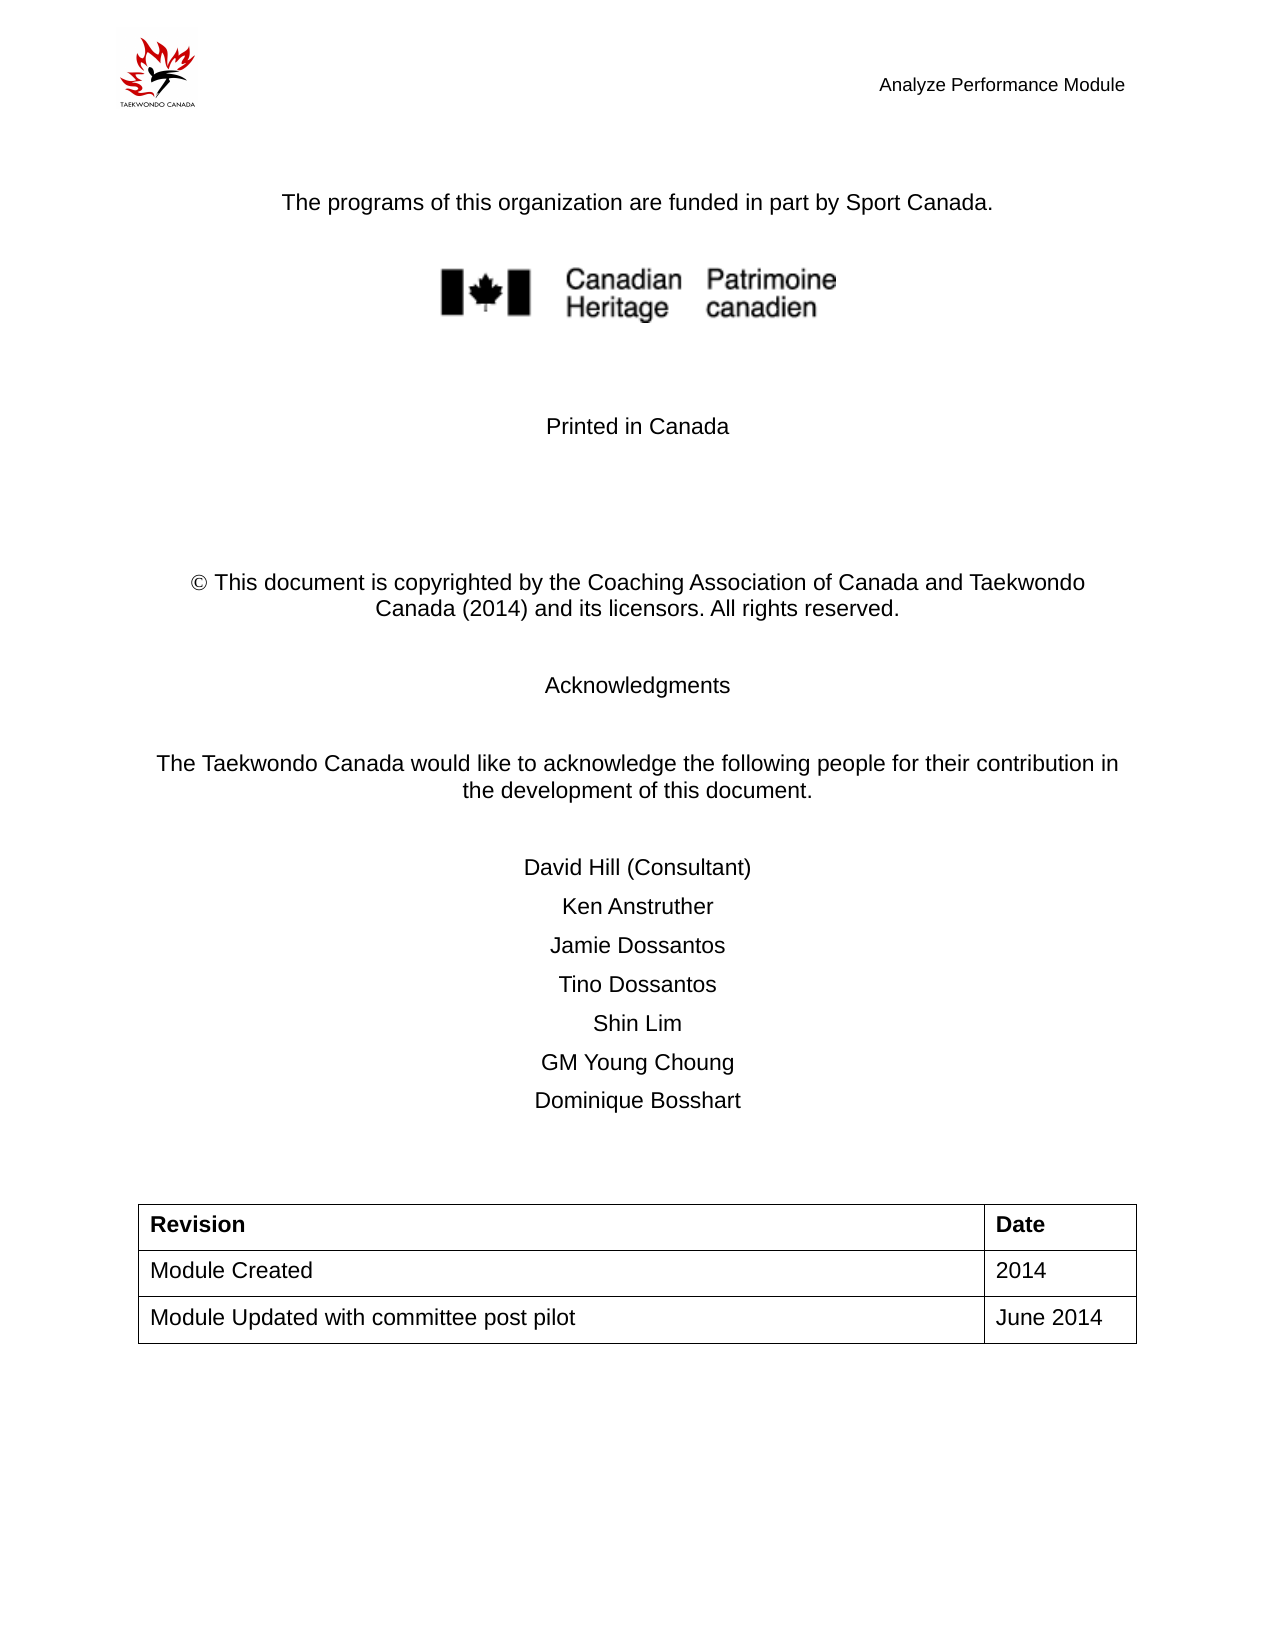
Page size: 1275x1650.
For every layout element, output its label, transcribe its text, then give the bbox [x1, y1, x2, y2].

text Dominique Bosshart [150, 1087, 1125, 1114]
text Tino Dossantos [150, 971, 1125, 997]
picture [439, 266, 836, 323]
table_cell 2014 [985, 1251, 1136, 1296]
text The Taekwondo Canada would like to acknowledge the following people for their contribution in the development of this document. [150, 750, 1125, 803]
text This document is copyrighted by the Coaching Association of Canada and Taekwondo Canada (2014) and its licensors. All rights reserved. [150, 568, 1125, 621]
table_header Date [985, 1205, 1136, 1250]
table_header Revision [139, 1205, 984, 1250]
text The programs of this organization are funded in part by Sport Canada. [150, 189, 1125, 215]
text David Hill (Consultant) [150, 854, 1125, 881]
text Acknowledgments [150, 672, 1125, 699]
text Ken Anstruther [150, 893, 1125, 919]
text GM Young Choung [150, 1048, 1125, 1075]
table_cell Module Created [139, 1251, 984, 1296]
table_cell Module Updated with committee post pilot [139, 1297, 984, 1342]
text Jamie Dossantos [150, 932, 1125, 958]
text Printed in Canada [150, 413, 1125, 439]
table_cell June 2014 [985, 1297, 1136, 1342]
picture [115, 27, 199, 109]
text Shin Lim [150, 1010, 1125, 1036]
